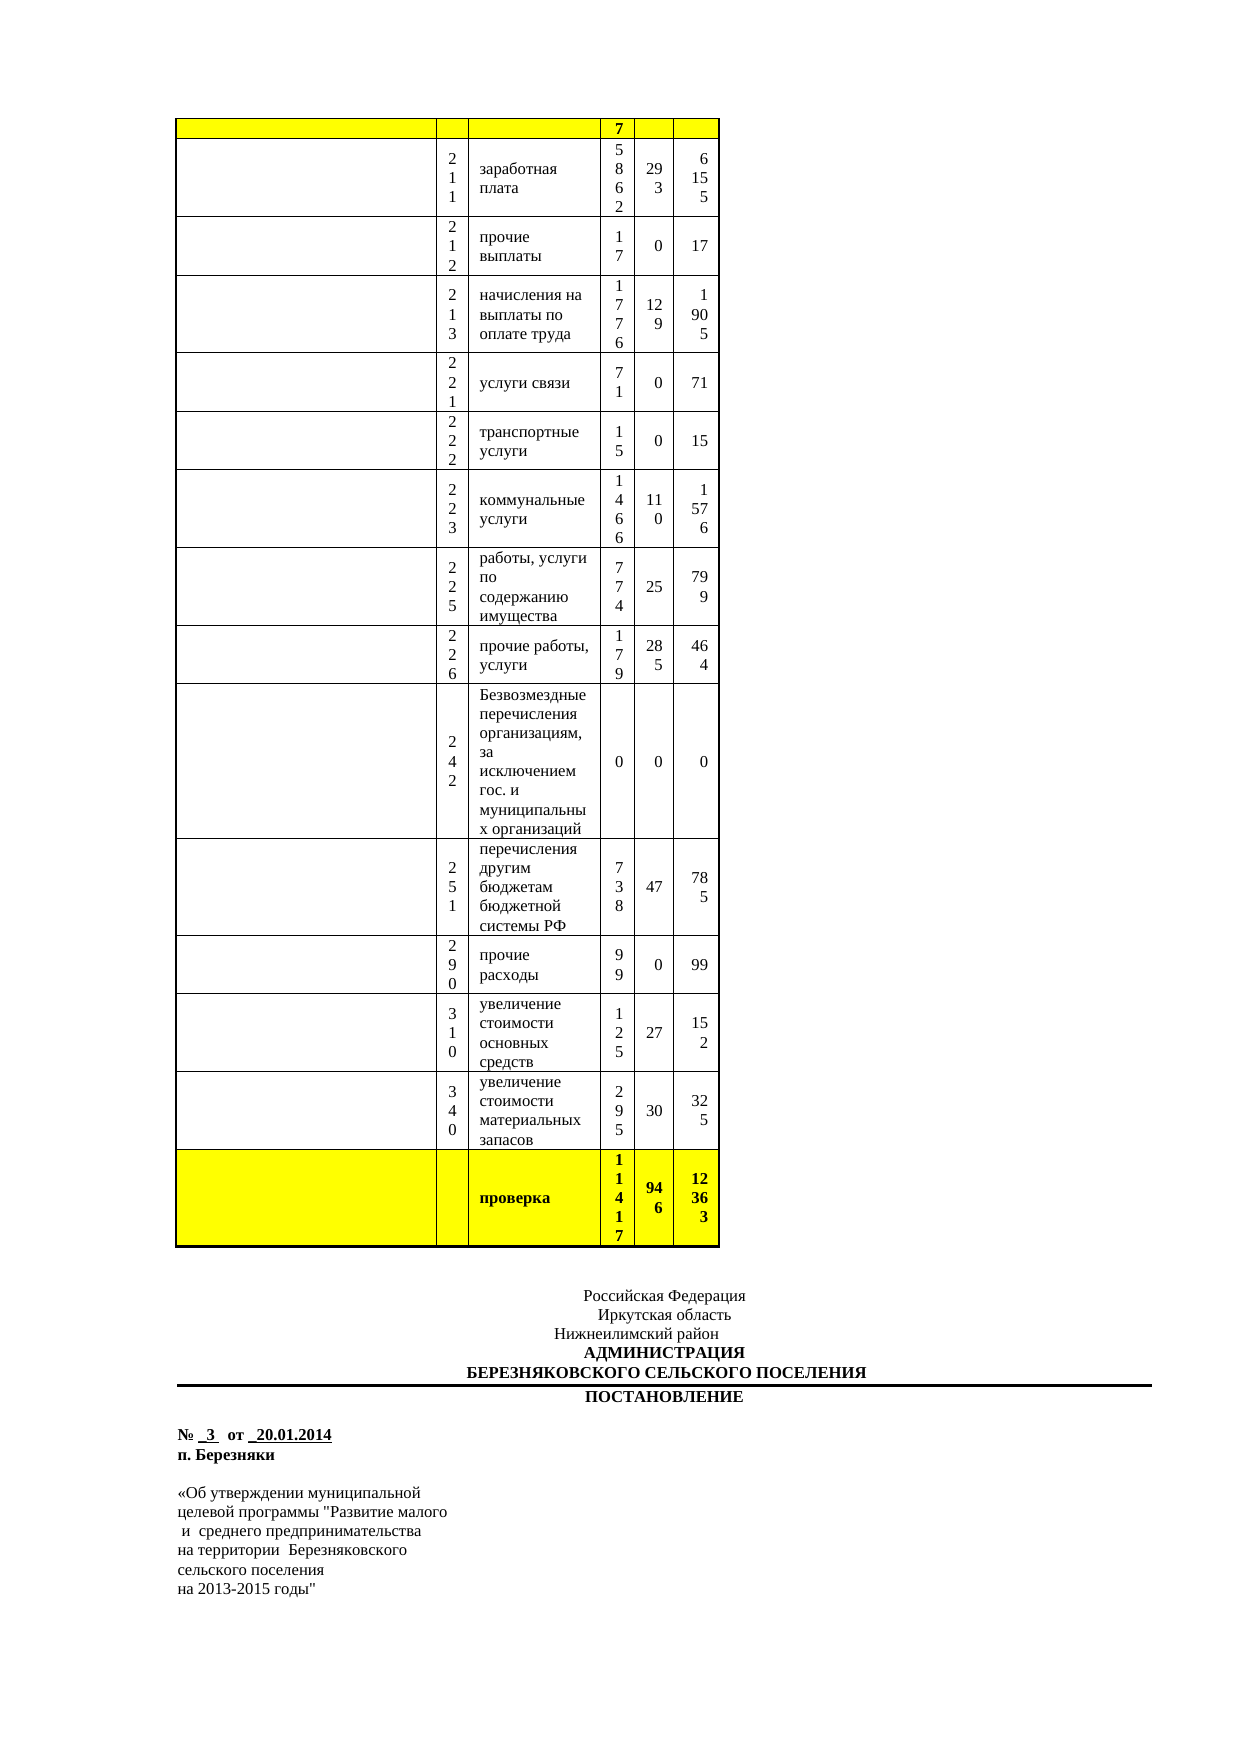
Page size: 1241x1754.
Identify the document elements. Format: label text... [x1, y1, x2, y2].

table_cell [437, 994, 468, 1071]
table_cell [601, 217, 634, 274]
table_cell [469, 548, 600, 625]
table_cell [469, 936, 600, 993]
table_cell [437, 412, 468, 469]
text «Об утверждении муниципальной [177, 1483, 1152, 1502]
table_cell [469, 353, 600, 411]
text № _3 от _20.01.2014 [177, 1425, 1152, 1444]
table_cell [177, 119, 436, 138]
text целевой программы "Развитие малого [177, 1502, 1152, 1521]
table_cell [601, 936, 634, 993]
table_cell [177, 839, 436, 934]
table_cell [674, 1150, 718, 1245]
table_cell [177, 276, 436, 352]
text на территории Березняковского [177, 1540, 1152, 1559]
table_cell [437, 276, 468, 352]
text БЕРЕЗНЯКОВСКОГО СЕЛЬСКОГО ПОСЕЛЕНИЯ [177, 1362, 1152, 1384]
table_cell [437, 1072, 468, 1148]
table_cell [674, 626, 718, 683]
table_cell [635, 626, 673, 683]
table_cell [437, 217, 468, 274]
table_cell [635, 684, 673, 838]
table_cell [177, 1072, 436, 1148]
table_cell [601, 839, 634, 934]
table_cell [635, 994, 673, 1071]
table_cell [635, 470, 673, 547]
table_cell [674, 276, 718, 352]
text Российская Федерация [177, 1286, 1152, 1305]
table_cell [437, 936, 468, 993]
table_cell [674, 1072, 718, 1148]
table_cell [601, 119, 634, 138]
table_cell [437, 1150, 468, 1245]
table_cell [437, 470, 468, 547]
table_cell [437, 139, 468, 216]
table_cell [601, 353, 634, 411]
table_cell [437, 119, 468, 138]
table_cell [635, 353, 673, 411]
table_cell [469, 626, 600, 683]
text Иркутская область [177, 1305, 1152, 1324]
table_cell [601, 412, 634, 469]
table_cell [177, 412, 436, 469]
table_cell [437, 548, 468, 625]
text Нижнеилимский район [177, 1324, 1152, 1343]
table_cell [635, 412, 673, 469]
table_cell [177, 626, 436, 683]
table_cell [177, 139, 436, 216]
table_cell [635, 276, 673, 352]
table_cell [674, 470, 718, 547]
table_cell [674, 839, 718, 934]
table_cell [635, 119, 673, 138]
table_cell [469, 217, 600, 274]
text АДМИНИСТРАЦИЯ [177, 1343, 1152, 1362]
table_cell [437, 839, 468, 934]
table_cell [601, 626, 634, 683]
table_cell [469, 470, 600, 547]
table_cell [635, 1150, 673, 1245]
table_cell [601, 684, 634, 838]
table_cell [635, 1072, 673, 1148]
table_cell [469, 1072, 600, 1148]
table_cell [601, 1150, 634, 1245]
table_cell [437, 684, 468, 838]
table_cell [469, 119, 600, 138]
text сельского поселения [177, 1559, 1152, 1578]
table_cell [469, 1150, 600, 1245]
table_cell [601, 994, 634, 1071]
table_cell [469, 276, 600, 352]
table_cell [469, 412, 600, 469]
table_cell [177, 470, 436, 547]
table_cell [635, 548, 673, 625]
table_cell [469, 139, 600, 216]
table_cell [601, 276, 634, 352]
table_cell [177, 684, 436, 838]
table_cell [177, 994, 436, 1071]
text п. Березняки [177, 1444, 1152, 1463]
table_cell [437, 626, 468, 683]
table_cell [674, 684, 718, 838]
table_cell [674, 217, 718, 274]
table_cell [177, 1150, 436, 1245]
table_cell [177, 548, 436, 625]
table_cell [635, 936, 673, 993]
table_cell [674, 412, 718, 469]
text ПОСТАНОВЛЕНИЕ [177, 1387, 1152, 1406]
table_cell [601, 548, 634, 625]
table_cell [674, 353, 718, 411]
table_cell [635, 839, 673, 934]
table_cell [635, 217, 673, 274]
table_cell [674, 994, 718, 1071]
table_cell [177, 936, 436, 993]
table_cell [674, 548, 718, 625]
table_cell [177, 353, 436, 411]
text на 2013-2015 годы" [177, 1578, 1152, 1598]
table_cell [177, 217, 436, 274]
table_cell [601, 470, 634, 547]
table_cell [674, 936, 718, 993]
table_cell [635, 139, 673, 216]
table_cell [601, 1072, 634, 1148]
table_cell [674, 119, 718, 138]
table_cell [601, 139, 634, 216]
text и среднего предпринимательства [177, 1521, 1152, 1540]
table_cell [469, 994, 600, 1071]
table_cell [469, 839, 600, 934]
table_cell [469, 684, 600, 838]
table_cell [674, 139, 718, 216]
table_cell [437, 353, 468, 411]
